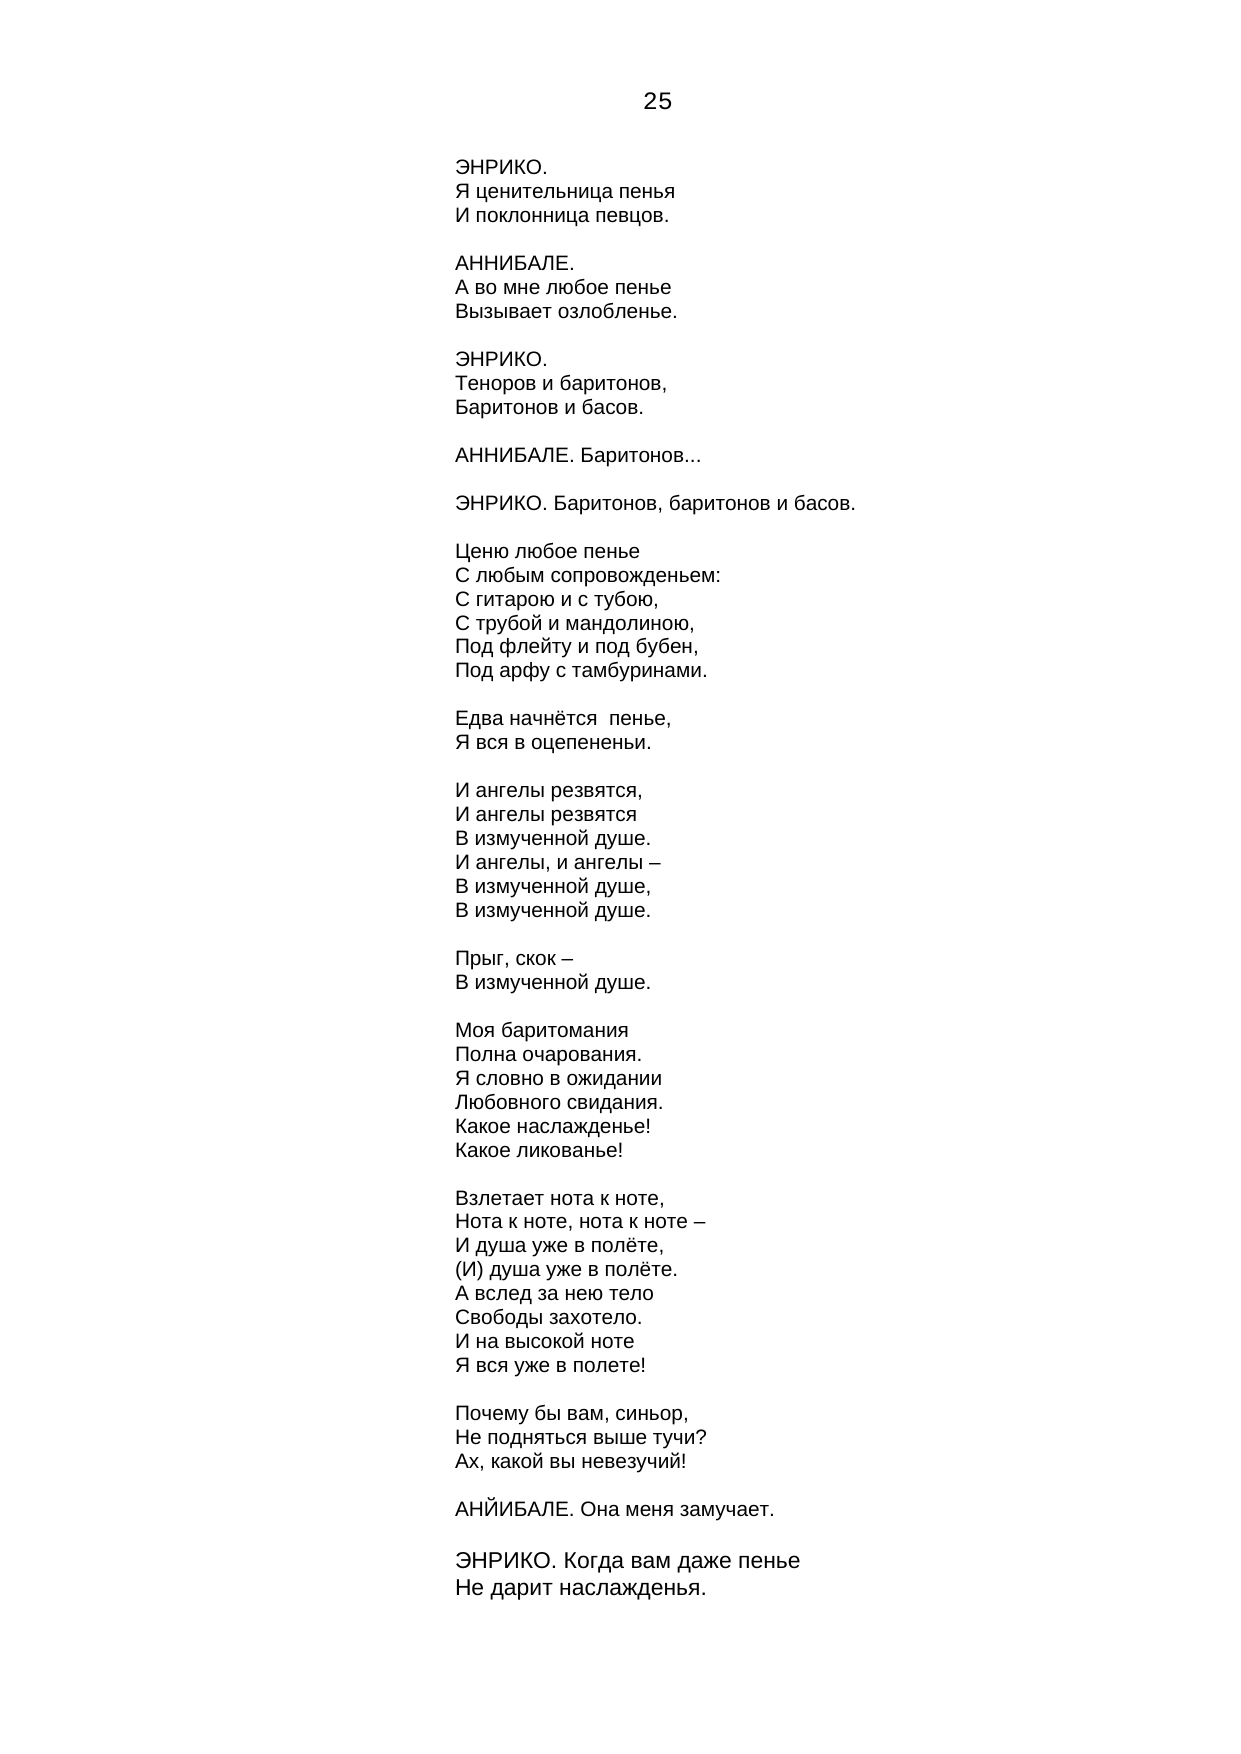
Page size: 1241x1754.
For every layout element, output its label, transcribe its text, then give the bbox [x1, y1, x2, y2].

text И на высокой ноте [455, 1329, 1140, 1353]
text АННИБАЛЕ. [455, 251, 1140, 275]
text В измученной душе. [455, 826, 1140, 850]
text (И) душа уже в полёте. [455, 1257, 1140, 1281]
text АНЙИБАЛЕ. Она меня замучает. [455, 1497, 1140, 1521]
text Взлетает нота к ноте, [455, 1185, 1140, 1209]
text С любым сопровожденьем: [455, 562, 1140, 586]
text И поклонница певцов. [455, 203, 1140, 227]
text Ценю любое пенье [455, 538, 1140, 562]
text Под арфу с тамбуринами. [455, 658, 1140, 682]
text Ах, какой вы невезучий! [455, 1449, 1140, 1473]
text Я вся в оцепененьи. [455, 730, 1140, 754]
text Я вся уже в полете! [455, 1353, 1140, 1377]
text В измученной душе. [455, 898, 1140, 922]
text И душа уже в полёте, [455, 1233, 1140, 1257]
text Едва начнётся пенье, [455, 706, 1140, 730]
text Какое ликованье! [455, 1137, 1140, 1161]
text Какое наслажденье! [455, 1113, 1140, 1137]
text ЭНРИКО. [455, 155, 1140, 179]
text Я ценительница пенья [455, 179, 1140, 203]
text И ангелы резвятся, [455, 778, 1140, 802]
text И ангелы резвятся [455, 802, 1140, 826]
text ЭНРИКО. Баритонов, баритонов и басов. [455, 491, 1140, 514]
text Любовного свидания. [455, 1089, 1140, 1113]
text И ангелы, и ангелы – [455, 850, 1140, 874]
text Я словно в ожидании [455, 1066, 1140, 1089]
text Моя баритомания [455, 1018, 1140, 1042]
text Почему бы вам, синьор, [455, 1401, 1140, 1425]
text Прыг, скок – [455, 946, 1140, 970]
text С трубой и мандолиною, [455, 610, 1140, 634]
text Под флейту и под бубен, [455, 634, 1140, 658]
text АННИБАЛЕ. Баритонов... [455, 443, 1140, 467]
text В измученной душе, [455, 874, 1140, 898]
text А во мне любое пенье [455, 275, 1140, 299]
text Свободы захотело. [455, 1305, 1140, 1329]
text ЭНРИКО. Когда вам даже пенье [455, 1547, 1140, 1573]
text С гитарою и с тубою, [455, 586, 1140, 610]
text Теноров и баритонов, [455, 371, 1140, 395]
text Баритонов и басов. [455, 395, 1140, 419]
text А вслед за нею тело [455, 1281, 1140, 1305]
text Полна очарования. [455, 1042, 1140, 1066]
text ЭНРИКО. [455, 347, 1140, 371]
text Не дарит наслажденья. [455, 1573, 1140, 1600]
text Нота к ноте, нота к ноте – [455, 1209, 1140, 1233]
text В измученной душе. [455, 970, 1140, 994]
text Вызывает озлобленье. [455, 299, 1140, 323]
text Не подняться выше тучи? [455, 1425, 1140, 1449]
